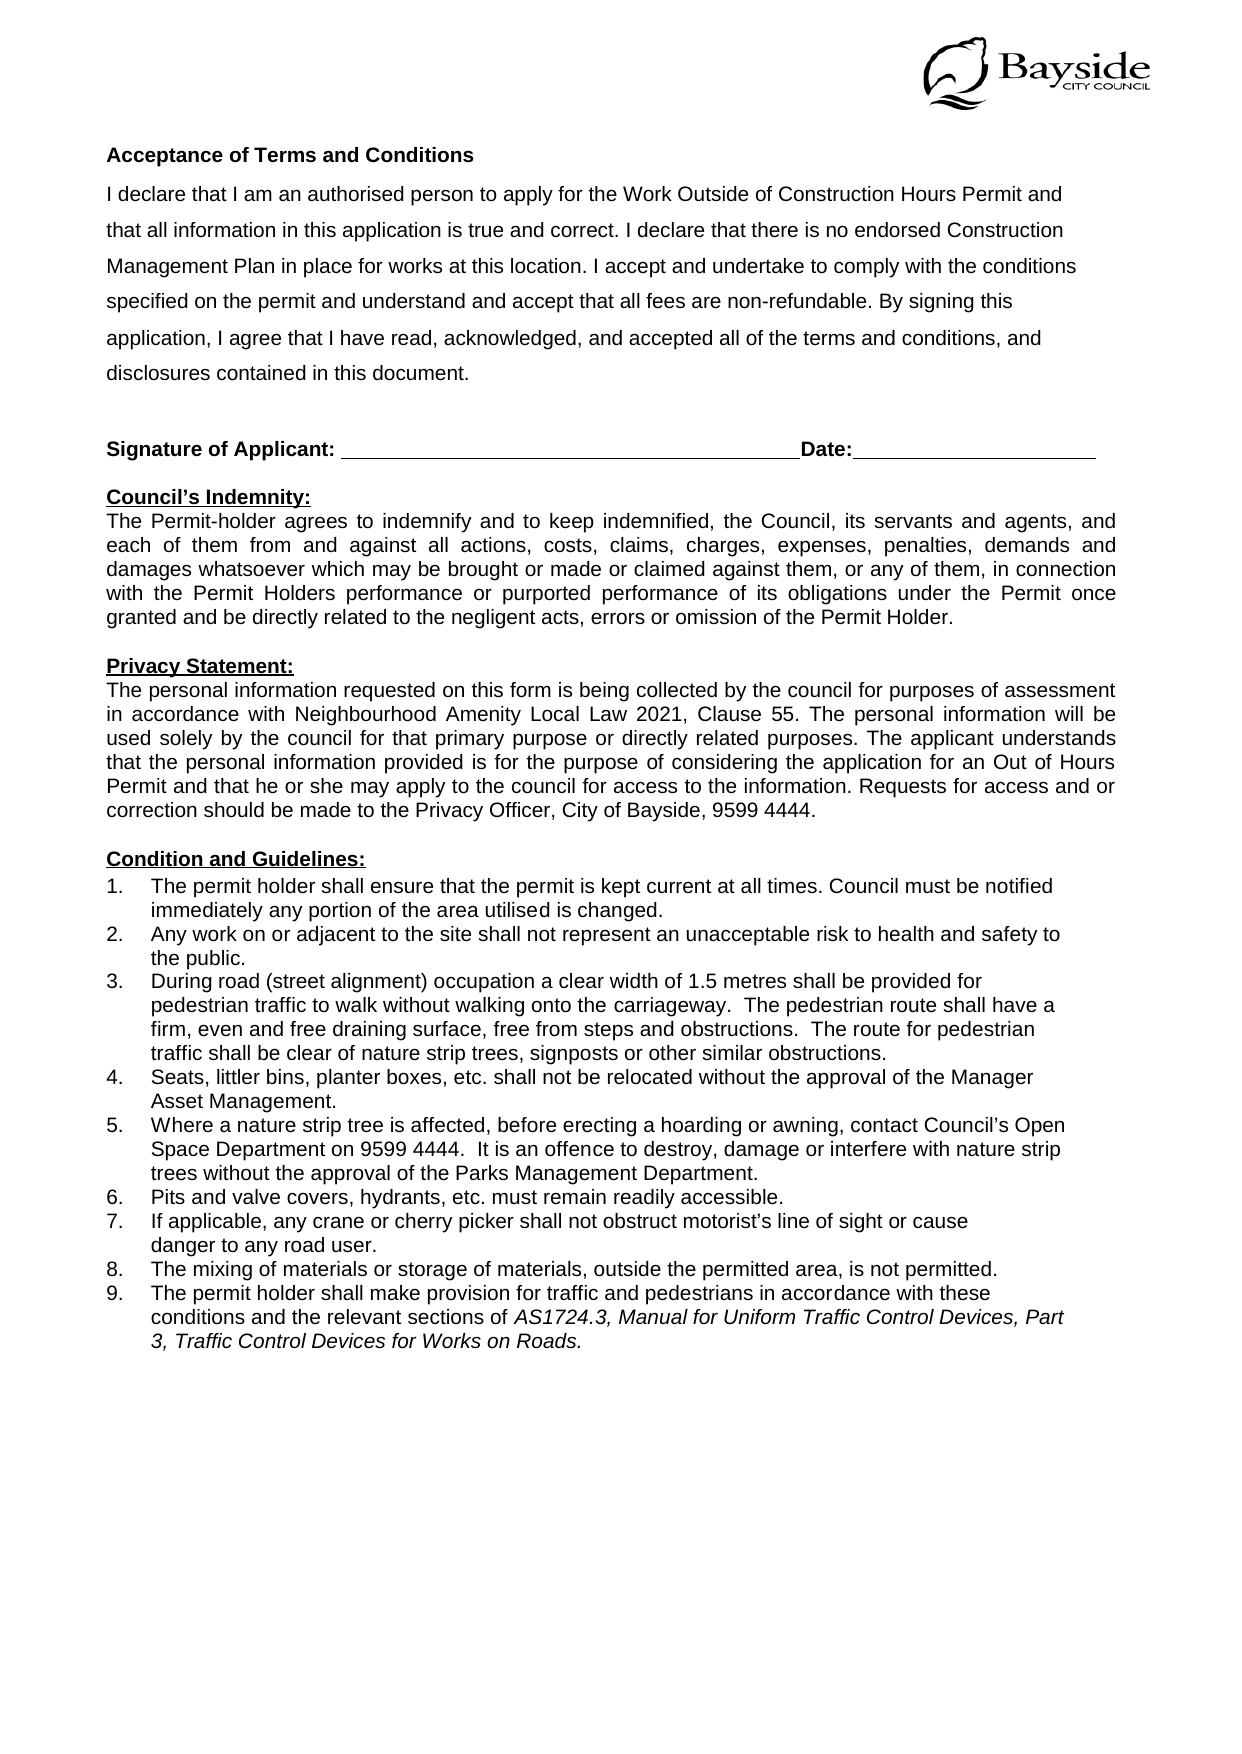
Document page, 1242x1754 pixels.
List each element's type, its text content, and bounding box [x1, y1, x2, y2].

list During road (street alignment) occupation a clear width of 1.5 metres shall be provided for pedestrian traffic to walk without walking onto the carriageway. The pedestrian route shall have a firm, even and free draining surface, free from steps and obstructions. The route for pedestrian traffic shall be clear of nature strip trees, signposts or other similar obstructions. [106, 969, 1075, 1065]
text I declare that I am an authorised person to apply for the Work Outside of Construction Hours Permit and that all information in this application is true and correct. I declare that there is no endorsed Construction Management Plan in place for works at this location. I accept and undertake to comply with the conditions specified on the permit and understand and accept that all fees are non-refundable. By signing this application, I agree that I have read, acknowledged, and accepted all of the terms and conditions, and disclosures contained in this document. [106, 182, 1099, 385]
text Signature of Applicant: Date: Council’s Indemnity: [106, 437, 1118, 508]
list Any work on or adjacent to the site shall not represent an unacceptable risk to health and safety to the public. [106, 921, 1061, 969]
list Seats, littler bins, planter boxes, etc. shall not be relocated without the approval of the Manager Asset Management. [106, 1065, 1077, 1113]
list Where a nature strip tree is affected, before erecting a hoarding or awning, contact Council’s Open Space Department on 9599 4444. It is an offence to destroy, damage or interfere with nature strip trees without the approval of the Parks Management Department. [106, 1113, 1096, 1185]
list The permit holder shall make provision for traffic and pedestrians in accordance with these conditions and the relevant sections of AS1724.3, Manual for Uniform Traffic Control Devices, Part 3, Traffic Control Devices for Works on Roads. [106, 1281, 1088, 1353]
list The mixing of materials or storage of materials, outside the permitted area, is not permitted. [106, 1257, 1092, 1281]
text The Permit-holder agrees to indemnify and to keep indemnified, the Council, its servants and agents, and each of them from and against all actions, costs, claims, charges, expenses, penalties, demands and damages whatsoever which may be brought or made or claimed against them, or any of them, in connection with the Permit Holders performance or purported performance of its obligations under the Permit once granted and be directly related to the negligent acts, errors or omission of the Permit Holder. [106, 509, 1118, 629]
picture [923, 37, 1150, 110]
text Condition and Guidelines: [106, 846, 1118, 870]
list The permit holder shall ensure that the permit is kept current at all times. Council must be notified immediately any portion of the area utilised is changed. [106, 873, 1150, 921]
text Privacy Statement: [106, 653, 1118, 677]
text The personal information requested on this form is being collected by the council for purposes of assessment in accordance with Neighbourhood Amenity Local Law 2021, Clause 55. The personal information will be used solely by the council for that primary purpose or directly related purposes. The applicant understands that the personal information provided is for the purpose of considering the application for an Out of Hours Permit and that he or she may apply to the council for access to the information. Requests for access and or correction should be made to the Privacy Officer, City of Bayside, 9599 4444. [106, 678, 1118, 822]
list If applicable, any crane or cherry picker shall not obstruct motorist’s line of sight or cause danger to any road user. [106, 1209, 1038, 1257]
list Pits and valve covers, hydrants, etc. must remain readily accessible. [106, 1185, 1150, 1209]
text Acceptance of Terms and Conditions [106, 143, 1099, 167]
